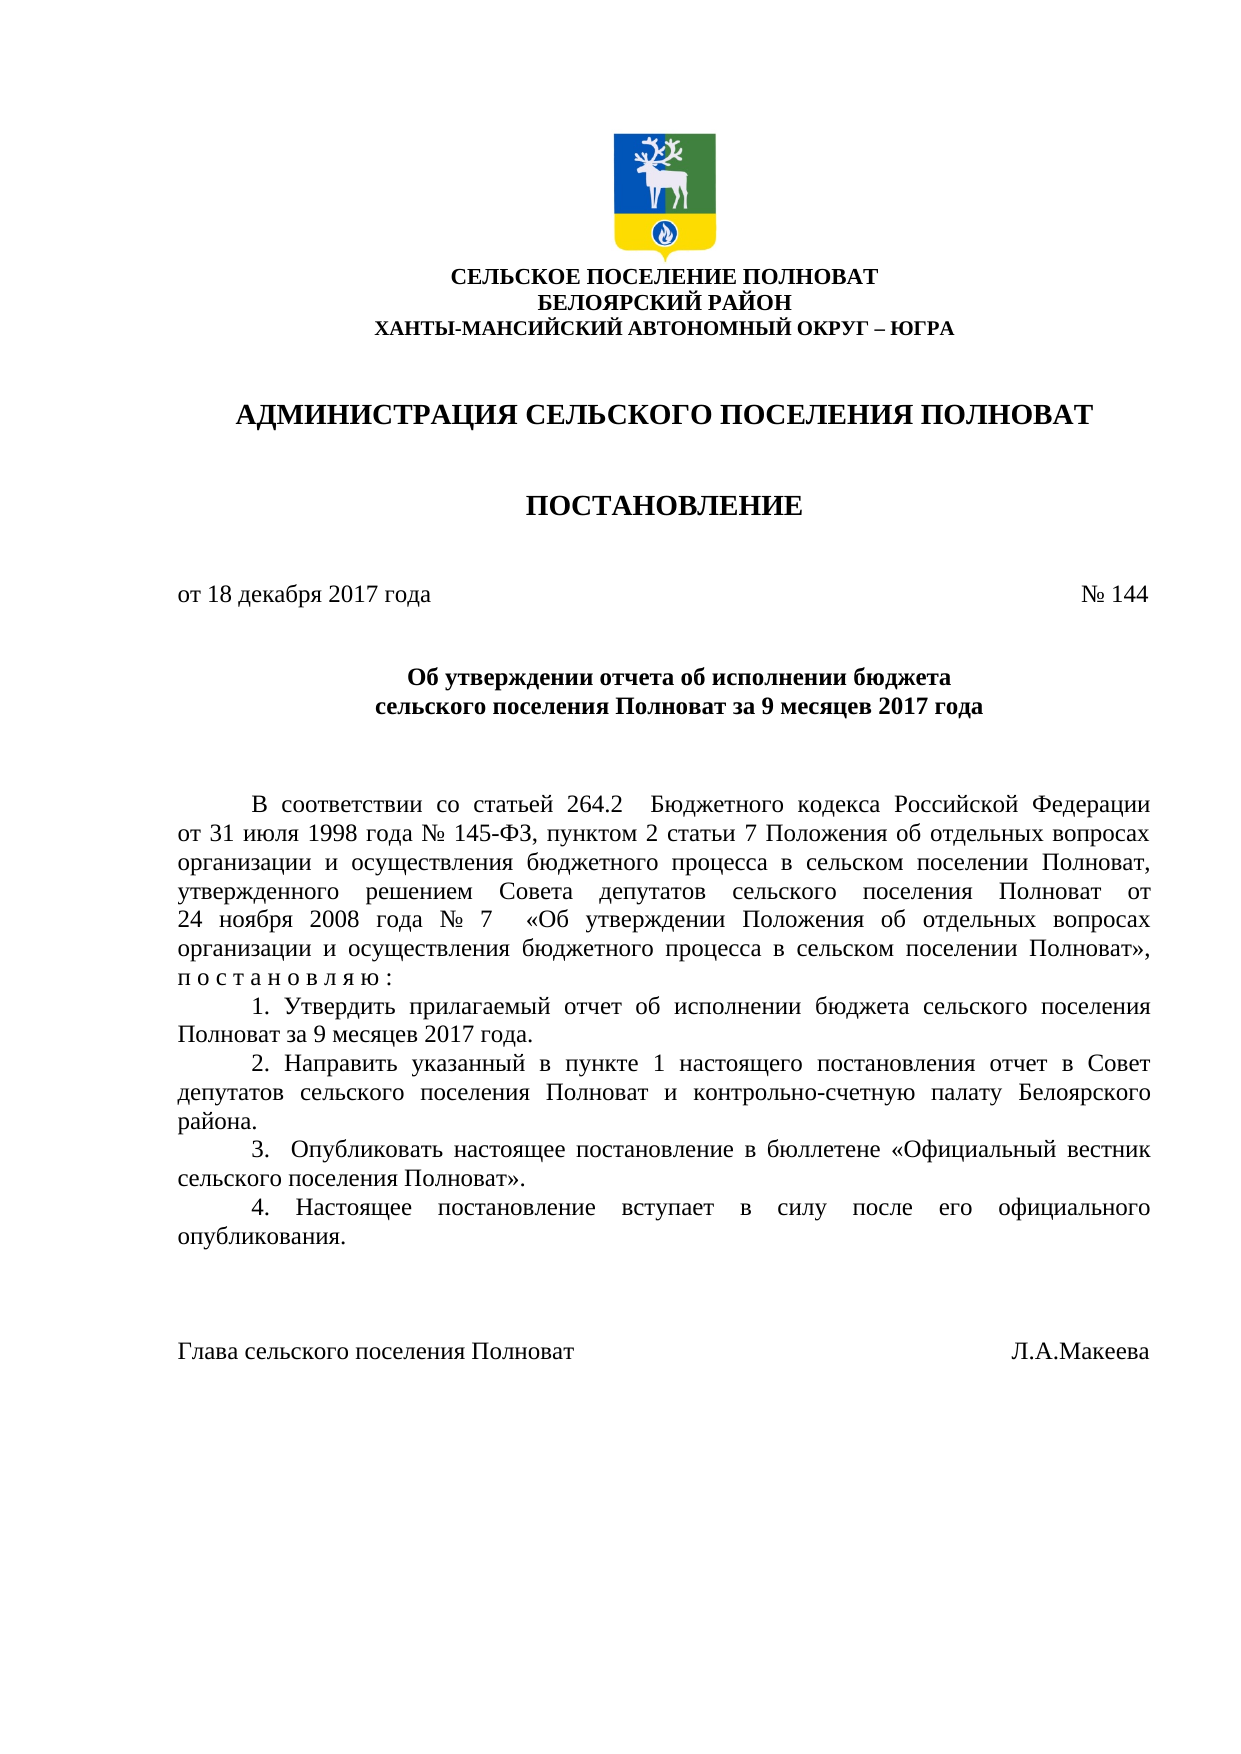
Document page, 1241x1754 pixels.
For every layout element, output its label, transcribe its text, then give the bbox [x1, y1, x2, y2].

text В соответствии со статьей 264.2 Бюджетного кодекса Российской Федерации от 31 июля 1998 года № 145-ФЗ, пунктом 2 статьи 7 Положения об отдельных вопросах организации и осуществления бюджетного процесса в сельском поселении Полноват, утвержденного решением Совета депутатов сельского поселения Полноват от 24 ноября 2008 года № 7 «Об утверждении Положения об отдельных вопросах организации и осуществления бюджетного процесса в сельском поселении Полноват», п о с т а н о в л я ю : [177, 789, 1152, 991]
text 4. Настоящее постановление вступает в силу после его официального опубликования. [177, 1192, 1152, 1249]
text 3. Опубликовать настоящее постановление в бюллетене «Официальный вестник сельского поселения Полноват». [177, 1134, 1152, 1192]
text ХАНТЫ-МАНСИЙСКИЙ АВТОНОМНЫЙ ОКРУГ – ЮГРА [177, 316, 1152, 340]
picture [611, 118, 718, 264]
text БЕЛОЯРСКИЙ РАЙОН [177, 289, 1152, 316]
text СЕЛЬСКОЕ ПОСЕЛЕНИЕ ПОЛНОВАТ [177, 263, 1152, 289]
text 2. Направить указанный в пункте 1 настоящего постановления отчет в Совет депутатов сельского поселения Полноват и контрольно-счетную палату Белоярского района. [177, 1048, 1152, 1134]
text Об утверждении отчета об исполнении бюджета сельского поселения Полноват за 9 месяцев 2017 года [207, 662, 1152, 719]
text ПОСТАНОВЛЕНИЕ [177, 488, 1152, 522]
text от 18 декабря 2017 года № 144 [177, 579, 1152, 608]
subtitle АДМИНИСТРАЦИЯ СЕЛЬСКОГО ПОСЕЛЕНИЯ ПОЛНОВАТ [177, 397, 1152, 431]
text 1. Утвердить прилагаемый отчет об исполнении бюджета сельского поселения Полноват за 9 месяцев 2017 года. [177, 991, 1152, 1048]
text Глава сельского поселения Полноват Л.А.Макеева [177, 1336, 1152, 1364]
